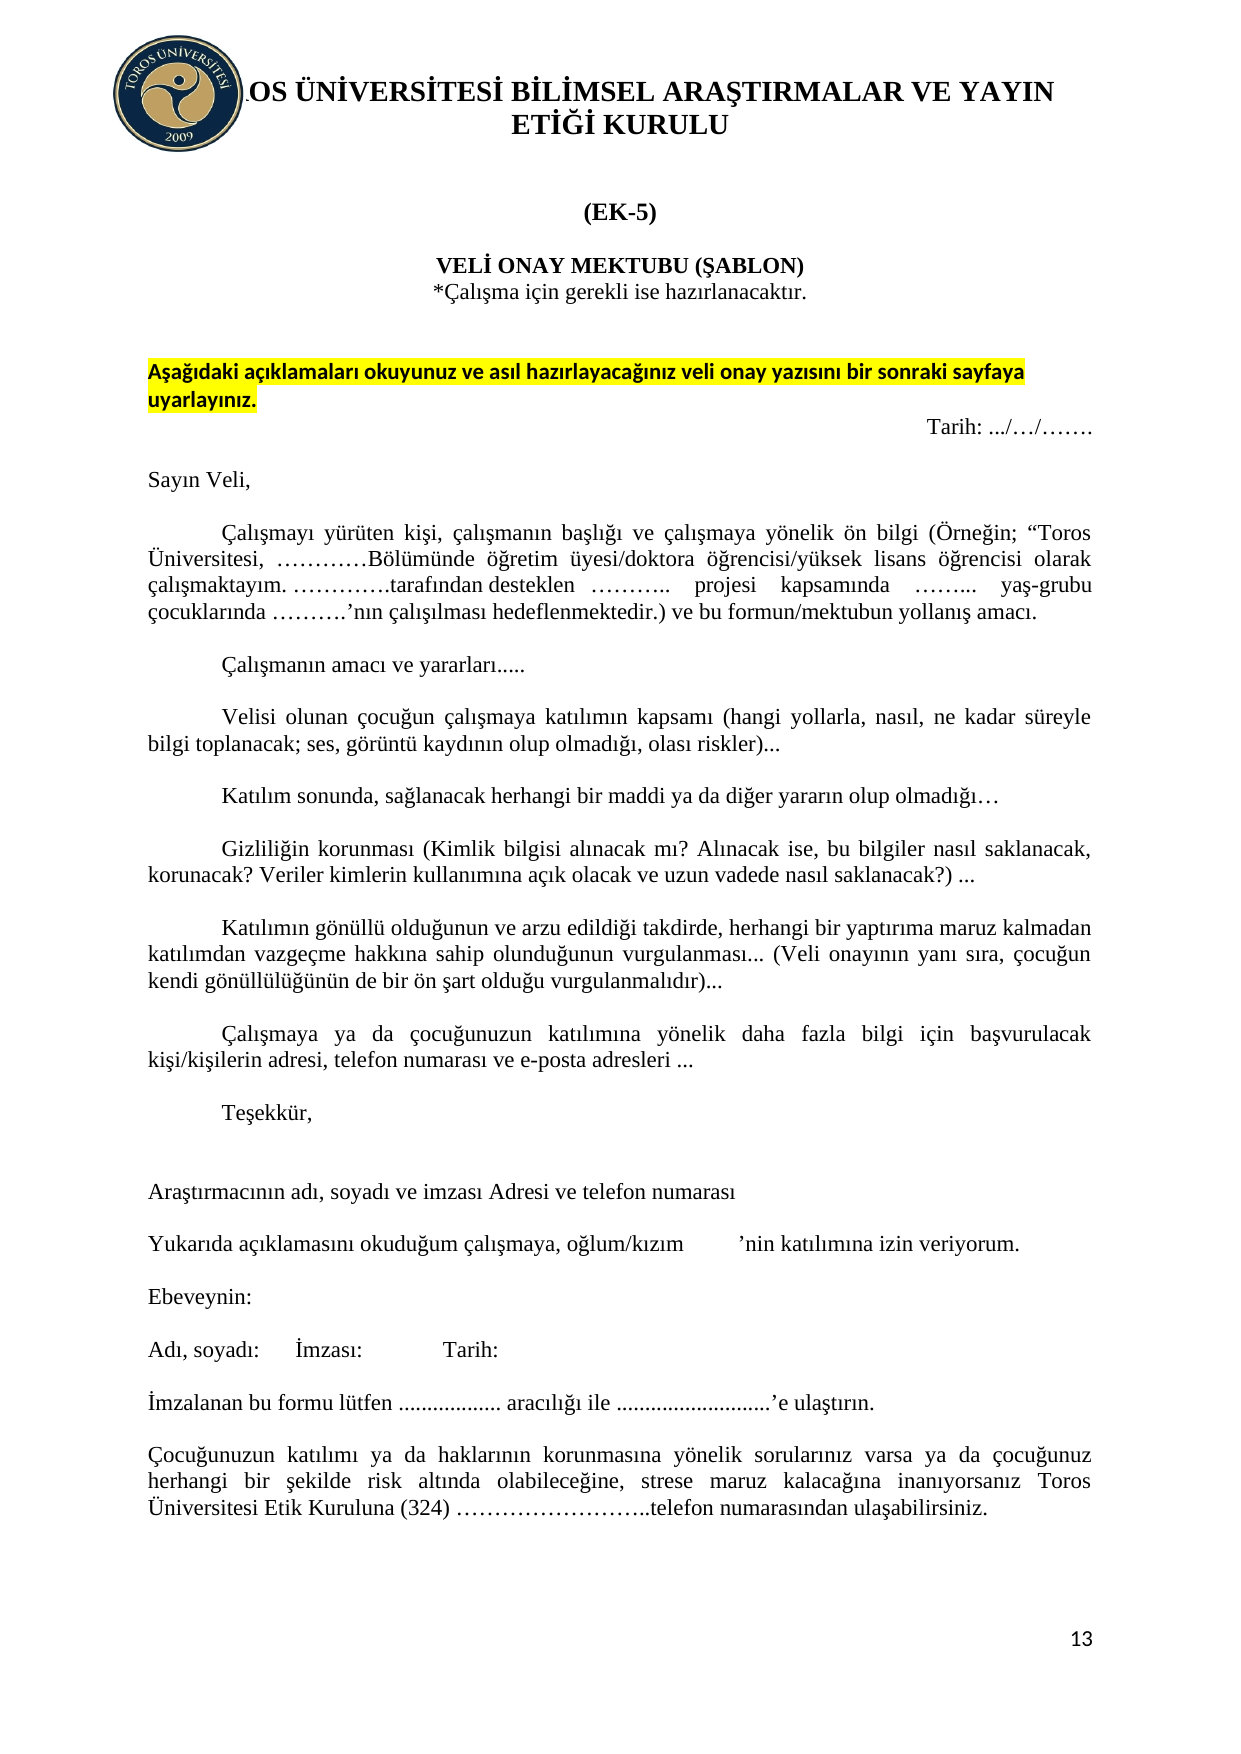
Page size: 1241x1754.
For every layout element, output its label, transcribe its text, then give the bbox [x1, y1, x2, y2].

text Çalışmaya ya da çocuğunuzun katılımına yönelik daha fazla bilgi için başvurulacak kişi/kişilerin adresi, telefon numarası ve e-posta adresleri ... [148, 1019, 1093, 1072]
text Aşağıdaki açıklamaları okuyunuz ve asıl hazırlayacağınız veli onay yazısını bir sonraki sayfaya uyarlayınız. [148, 357, 1093, 413]
text Çocuğunuzun katılımı ya da haklarının korunmasına yönelik sorularınız varsa ya da çocuğunuz herhangi bir şekilde risk altında olabileceğine, strese maruz kalacağına inanıyorsanız Toros Üniversitesi Etik Kuruluna (324) ……………………..telefon numarasından ulaşabilirsiniz. [148, 1441, 1093, 1520]
text Katılımın gönüllü olduğunun ve arzu edildiği takdirde, herhangi bir yaptırıma maruz kalmadan katılımdan vazgeçme hakkına sahip olunduğunun vurgulanması... (Veli onayının yanı sıra, çocuğun kendi gönüllülüğünün de bir ön şart olduğu vurgulanmalıdır)... [148, 914, 1093, 993]
text (EK-5) [148, 197, 1093, 226]
text Sayın Veli, [148, 466, 1093, 492]
text Yukarıda açıklamasını okuduğum çalışmaya, oğlum/kızım ’nin katılımına izin veriyorum. [148, 1230, 1093, 1257]
text Araştırmacının adı, soyadı ve imzası Adresi ve telefon numarası [148, 1178, 1093, 1204]
picture [105, 30, 246, 155]
text Teşekkür, [148, 1099, 1093, 1125]
text Gizliliğin korunması (Kimlik bilgisi alınacak mı? Alınacak ise, bu bilgiler nasıl saklanacak, korunacak? Veriler kimlerin kullanımına açık olacak ve uzun vadede nasıl saklanacak?) ... [148, 835, 1093, 888]
text Katılım sonunda, sağlanacak herhangi bir maddi ya da diğer yararın olup olmadığı… [148, 782, 1093, 809]
text *Çalışma için gerekli ise hazırlanacaktır. [148, 278, 1093, 305]
text Velisi olunan çocuğun çalışmaya katılımın kapsamı (hangi yollarla, nasıl, ne kadar süreyle bilgi toplanacak; ses, görüntü kaydının olup olmadığı, olası riskler)... [148, 703, 1093, 756]
text Adı, soyadı: İmzası: Tarih: [148, 1336, 1093, 1362]
text Tarih: .../…/……. [148, 413, 1093, 440]
text İmzalanan bu formu lütfen .................. aracılığı ile ...........................’e ulaştırın. [148, 1388, 1093, 1415]
text VELİ ONAY MEKTUBU (ŞABLON) [148, 252, 1093, 278]
text Çalışmayı yürüten kişi, çalışmanın başlığı ve çalışmaya yönelik ön bilgi (Örneğin; “Toros Üniversitesi, …………Bölümünde öğretim üyesi/doktora öğrencisi/yüksek lisans öğrencisi olarak çalışmaktayım. ………….tarafından desteklen ……….. projesi kapsamında ……... yaş-grubu çocuklarında ……….’nın çalışılması hedeflenmektedir.) ve bu formun/mektubun yollanış amacı. [148, 519, 1093, 624]
text Ebeveynin: [148, 1283, 1093, 1309]
text Çalışmanın amacı ve yararları..... [148, 651, 1093, 677]
